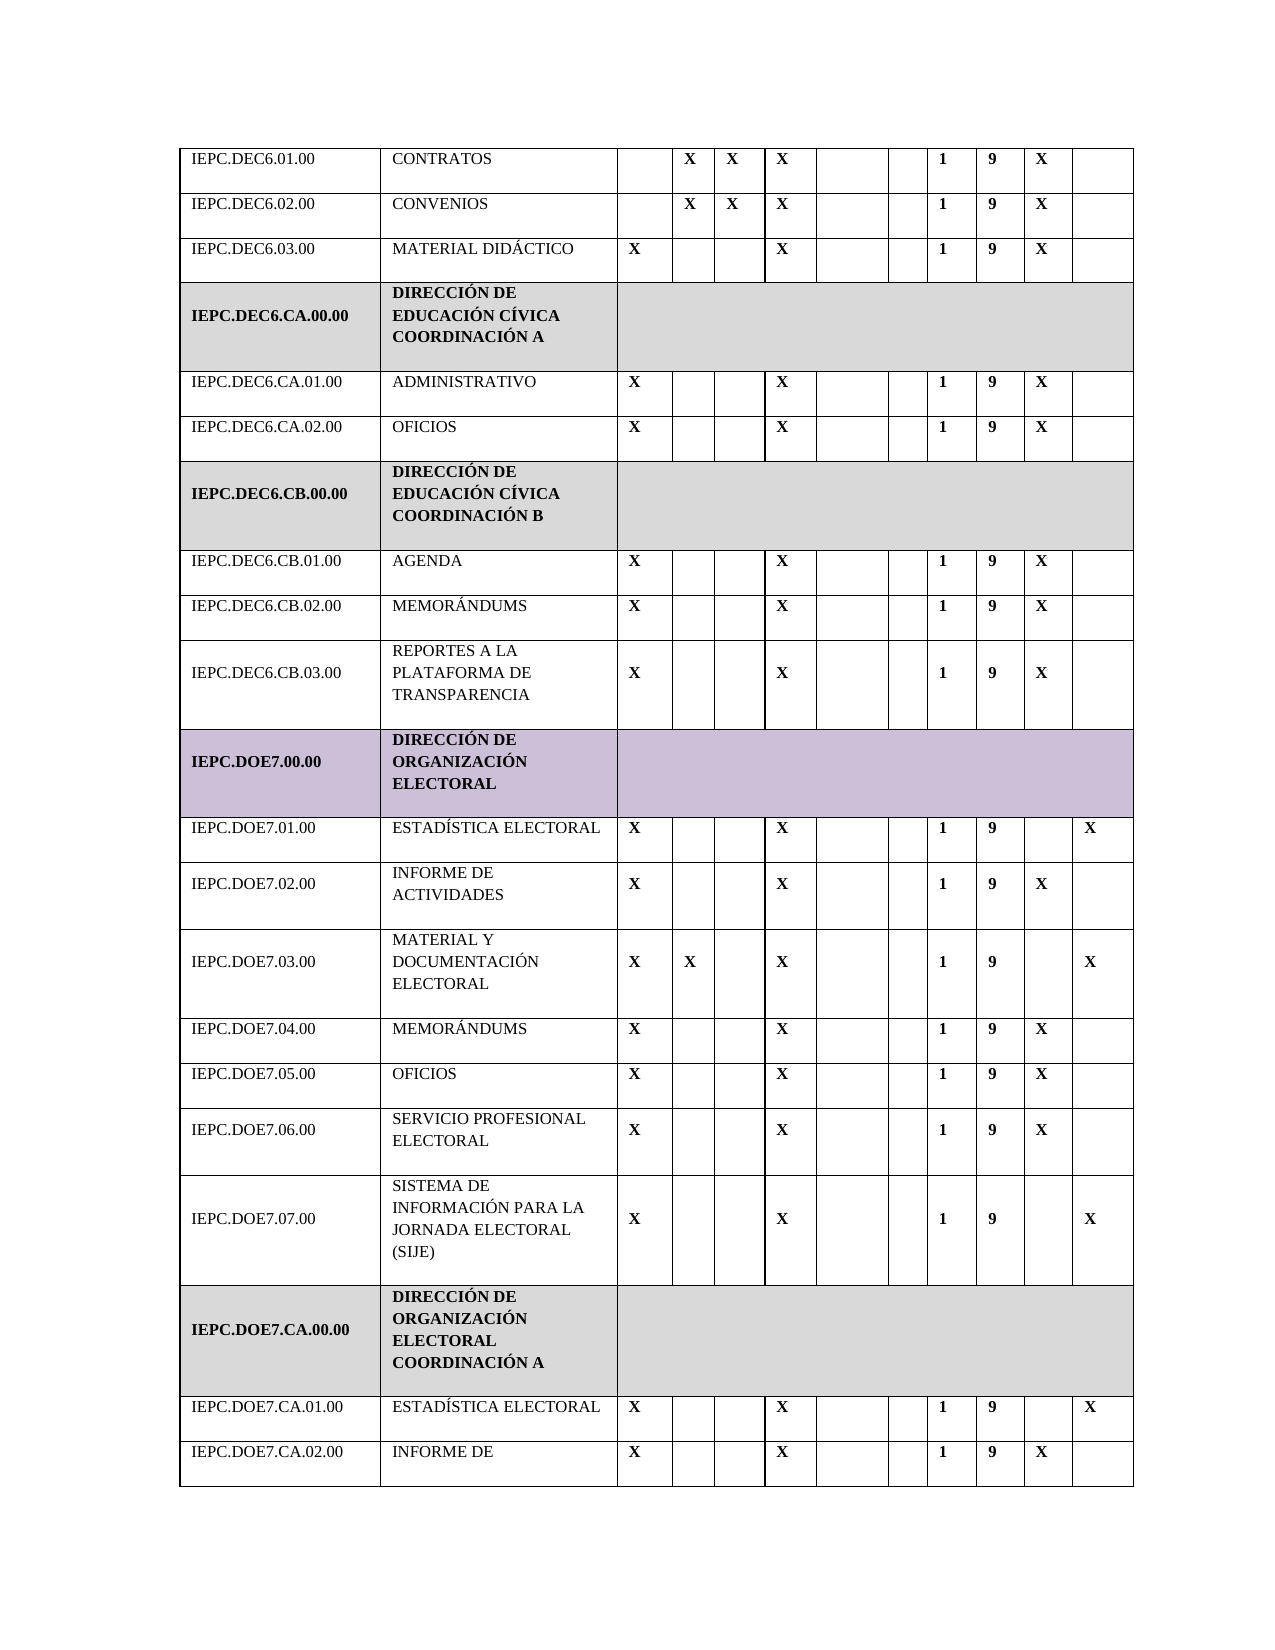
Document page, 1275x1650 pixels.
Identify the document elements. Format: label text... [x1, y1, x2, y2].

table_cell ESTADÍSTICA ELECTORAL [381, 818, 617, 862]
table_cell [889, 818, 927, 862]
table_cell [889, 641, 927, 728]
table_cell IEPC.DOE7.05.00 [181, 1064, 380, 1108]
table_cell 9 [977, 1064, 1024, 1108]
table_cell OFICIOS [381, 1064, 617, 1108]
table_cell 1 [928, 818, 976, 862]
table_cell [889, 1442, 927, 1486]
table_cell REPORTES A LA PLATAFORMA DE TRANSPARENCIA [381, 641, 617, 728]
table_cell [1073, 194, 1133, 237]
table_cell X [618, 1109, 672, 1174]
table_cell 9 [977, 239, 1024, 282]
table_cell X [618, 239, 672, 282]
table_cell [673, 596, 714, 639]
table_cell X [766, 1064, 816, 1108]
table_cell 1 [928, 641, 976, 728]
table_cell X [1073, 818, 1133, 862]
table_cell [618, 1286, 1133, 1396]
table_cell IEPC.DEC6.02.00 [181, 194, 380, 237]
table_cell [715, 818, 764, 862]
table_cell [715, 1019, 764, 1063]
table_cell [889, 149, 927, 192]
table_cell 9 [977, 1176, 1024, 1285]
table_cell [817, 641, 888, 728]
table_cell [889, 551, 927, 595]
table_cell 1 [928, 551, 976, 595]
table_cell X [673, 149, 714, 192]
table_cell 9 [977, 149, 1024, 192]
table_cell [1073, 863, 1133, 929]
table_cell 9 [977, 818, 1024, 862]
table_cell X [618, 930, 672, 1018]
table_cell 1 [928, 1019, 976, 1063]
table_cell X [618, 596, 672, 639]
table_cell MATERIAL DIDÁCTICO [381, 239, 617, 282]
table_cell ESTADÍSTICA ELECTORAL [381, 1397, 617, 1441]
table_cell X [766, 863, 816, 929]
table_cell X [1025, 1019, 1072, 1063]
table_cell IEPC.DEC6.CA.01.00 [181, 372, 380, 416]
table_cell X [618, 1019, 672, 1063]
table_cell [673, 1397, 714, 1441]
table_cell [618, 283, 1133, 371]
table_cell [817, 596, 888, 639]
table_cell [889, 417, 927, 461]
table_cell 9 [977, 551, 1024, 595]
table_cell [715, 417, 764, 461]
table_cell X [1025, 596, 1072, 639]
table_cell [715, 372, 764, 416]
table_cell DIRECCIÓN DE ORGANIZACIÓN ELECTORAL COORDINACIÓN A [381, 1286, 617, 1396]
table_cell [817, 417, 888, 461]
table_cell X [766, 818, 816, 862]
table_cell 1 [928, 1176, 976, 1285]
table_cell [618, 462, 1133, 550]
table_cell IEPC.DEC6.03.00 [181, 239, 380, 282]
table_cell X [618, 372, 672, 416]
table_cell [673, 641, 714, 728]
table_cell 1 [928, 1397, 976, 1441]
table_cell SERVICIO PROFESIONAL ELECTORAL [381, 1109, 617, 1174]
table_cell X [766, 1109, 816, 1174]
table_cell X [1073, 1176, 1133, 1285]
table_cell IEPC.DOE7.04.00 [181, 1019, 380, 1063]
table_cell IEPC.DOE7.CA.01.00 [181, 1397, 380, 1441]
table_cell [889, 194, 927, 237]
table_cell [1025, 930, 1072, 1018]
table_cell 1 [928, 1109, 976, 1174]
table_cell [673, 551, 714, 595]
table_cell [618, 149, 672, 192]
table_cell 1 [928, 417, 976, 461]
table_cell [817, 1019, 888, 1063]
table_cell X [766, 149, 816, 192]
table_cell X [715, 194, 764, 237]
table_cell 1 [928, 149, 976, 192]
table_cell X [766, 596, 816, 639]
table_cell IEPC.DOE7.02.00 [181, 863, 380, 929]
table_cell [817, 239, 888, 282]
table_cell [1073, 1442, 1133, 1486]
table_cell [889, 1019, 927, 1063]
table_cell [817, 1109, 888, 1174]
table_cell ADMINISTRATIVO [381, 372, 617, 416]
table_cell IEPC.DOE7.CA.00.00 [181, 1286, 380, 1396]
table_cell 9 [977, 417, 1024, 461]
table_cell [1073, 372, 1133, 416]
table_cell [673, 372, 714, 416]
table_cell [673, 1109, 714, 1174]
table_cell 9 [977, 1442, 1024, 1486]
table_cell [715, 551, 764, 595]
table_cell X [1025, 194, 1072, 237]
table_cell IEPC.DOE7.06.00 [181, 1109, 380, 1174]
table_cell [673, 1064, 714, 1108]
table_cell [673, 818, 714, 862]
table_cell DIRECCIÓN DE EDUCACIÓN CÍVICA COORDINACIÓN B [381, 462, 617, 550]
table_cell 1 [928, 930, 976, 1018]
table_cell X [766, 239, 816, 282]
table_cell X [1025, 1442, 1072, 1486]
table_cell 9 [977, 863, 1024, 929]
table_cell [715, 1109, 764, 1174]
table_cell X [1025, 1109, 1072, 1174]
table_cell [817, 149, 888, 192]
table_cell X [766, 1397, 816, 1441]
table_cell AGENDA [381, 551, 617, 595]
table_cell X [766, 372, 816, 416]
table_cell IEPC.DOE7.00.00 [181, 730, 380, 817]
table_cell [1073, 1109, 1133, 1174]
table_cell X [618, 551, 672, 595]
table_cell [673, 239, 714, 282]
table_cell IEPC.DOE7.01.00 [181, 818, 380, 862]
table_cell [673, 1176, 714, 1285]
table_cell X [618, 863, 672, 929]
table_cell [1073, 149, 1133, 192]
table_cell X [766, 1442, 816, 1486]
table_cell [1073, 1019, 1133, 1063]
table_cell IEPC.DOE7.03.00 [181, 930, 380, 1018]
table_cell X [1025, 551, 1072, 595]
table_cell [1073, 551, 1133, 595]
table_cell IEPC.DEC6.CB.03.00 [181, 641, 380, 728]
table_cell 9 [977, 1019, 1024, 1063]
table_cell IEPC.DEC6.01.00 [181, 149, 380, 192]
table_cell [715, 930, 764, 1018]
table_cell X [766, 1176, 816, 1285]
table_cell [715, 596, 764, 639]
table_cell 1 [928, 863, 976, 929]
table_cell IEPC.DEC6.CB.02.00 [181, 596, 380, 639]
table_cell [817, 194, 888, 237]
table_cell X [1025, 641, 1072, 728]
table_cell [1025, 1176, 1072, 1285]
table_cell 9 [977, 1109, 1024, 1174]
table_cell X [1025, 1064, 1072, 1108]
table_cell [889, 863, 927, 929]
table_cell X [618, 1064, 672, 1108]
table_cell MEMORÁNDUMS [381, 596, 617, 639]
table_cell [715, 641, 764, 728]
table_cell X [673, 930, 714, 1018]
table_cell [618, 194, 672, 237]
table_cell 9 [977, 194, 1024, 237]
table_cell X [673, 194, 714, 237]
table_cell [1073, 596, 1133, 639]
table_cell CONTRATOS [381, 149, 617, 192]
table_cell X [1025, 863, 1072, 929]
table_cell IEPC.DEC6.CA.02.00 [181, 417, 380, 461]
table_cell 9 [977, 641, 1024, 728]
table_cell [817, 930, 888, 1018]
table_cell [715, 863, 764, 929]
table_cell X [1073, 1397, 1133, 1441]
table_cell X [1025, 239, 1072, 282]
table_cell 9 [977, 1397, 1024, 1441]
table_cell [889, 1064, 927, 1108]
table_cell 1 [928, 1064, 976, 1108]
table_cell [1073, 417, 1133, 461]
table_cell X [618, 1397, 672, 1441]
table_cell IEPC.DEC6.CA.00.00 [181, 283, 380, 371]
table_cell CONVENIOS [381, 194, 617, 237]
table_cell X [766, 194, 816, 237]
table_cell OFICIOS [381, 417, 617, 461]
table_cell X [715, 149, 764, 192]
table_cell DIRECCIÓN DE EDUCACIÓN CÍVICA COORDINACIÓN A [381, 283, 617, 371]
table_cell X [766, 1019, 816, 1063]
table_cell 1 [928, 372, 976, 416]
table_cell [889, 930, 927, 1018]
table_cell [817, 372, 888, 416]
table_cell X [1025, 417, 1072, 461]
table_cell [1073, 1064, 1133, 1108]
table_cell X [766, 417, 816, 461]
table_cell [673, 417, 714, 461]
table_cell 9 [977, 372, 1024, 416]
table_cell [889, 1109, 927, 1174]
table_cell [889, 1397, 927, 1441]
table_cell X [766, 641, 816, 728]
table_cell IEPC.DOE7.CA.02.00 [181, 1442, 380, 1486]
table_cell 1 [928, 596, 976, 639]
table_cell [618, 730, 1133, 817]
table_cell [889, 372, 927, 416]
table_cell 9 [977, 596, 1024, 639]
table_cell [1025, 818, 1072, 862]
table_cell 1 [928, 1442, 976, 1486]
table_cell [817, 1176, 888, 1285]
table_cell X [618, 641, 672, 728]
table_cell [673, 1019, 714, 1063]
table_cell [673, 863, 714, 929]
table_cell [1025, 1397, 1072, 1441]
table_cell [889, 1176, 927, 1285]
table_cell IEPC.DOE7.07.00 [181, 1176, 380, 1285]
table_cell X [618, 1176, 672, 1285]
table_cell X [1025, 372, 1072, 416]
table_cell SISTEMA DE INFORMACIÓN PARA LA JORNADA ELECTORAL (SIJE) [381, 1176, 617, 1285]
table_cell X [766, 930, 816, 1018]
table_cell IEPC.DEC6.CB.00.00 [181, 462, 380, 550]
table_cell [817, 1064, 888, 1108]
table_cell X [766, 551, 816, 595]
table_cell MATERIAL Y DOCUMENTACIÓN ELECTORAL [381, 930, 617, 1018]
table_cell [817, 818, 888, 862]
table_cell [817, 1397, 888, 1441]
table_cell [817, 1442, 888, 1486]
table_cell DIRECCIÓN DE ORGANIZACIÓN ELECTORAL [381, 730, 617, 817]
table_cell X [1073, 930, 1133, 1018]
table_cell INFORME DE ACTIVIDADES [381, 863, 617, 929]
table_cell [1073, 239, 1133, 282]
table_cell MEMORÁNDUMS [381, 1019, 617, 1063]
table_cell X [618, 417, 672, 461]
table_cell [715, 239, 764, 282]
table_cell [817, 551, 888, 595]
table_cell [673, 1442, 714, 1486]
table_cell X [1025, 149, 1072, 192]
table_cell X [618, 818, 672, 862]
table_cell [715, 1176, 764, 1285]
table_cell 1 [928, 194, 976, 237]
table_cell [889, 596, 927, 639]
table_cell [817, 863, 888, 929]
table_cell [381, 1442, 617, 1486]
table_cell IEPC.DEC6.CB.01.00 [181, 551, 380, 595]
table_cell [715, 1442, 764, 1486]
table_cell [715, 1064, 764, 1108]
table_cell X [618, 1442, 672, 1486]
table_cell [1073, 641, 1133, 728]
table_cell [889, 239, 927, 282]
table_cell 9 [977, 930, 1024, 1018]
table_cell 1 [928, 239, 976, 282]
table_cell [715, 1397, 764, 1441]
